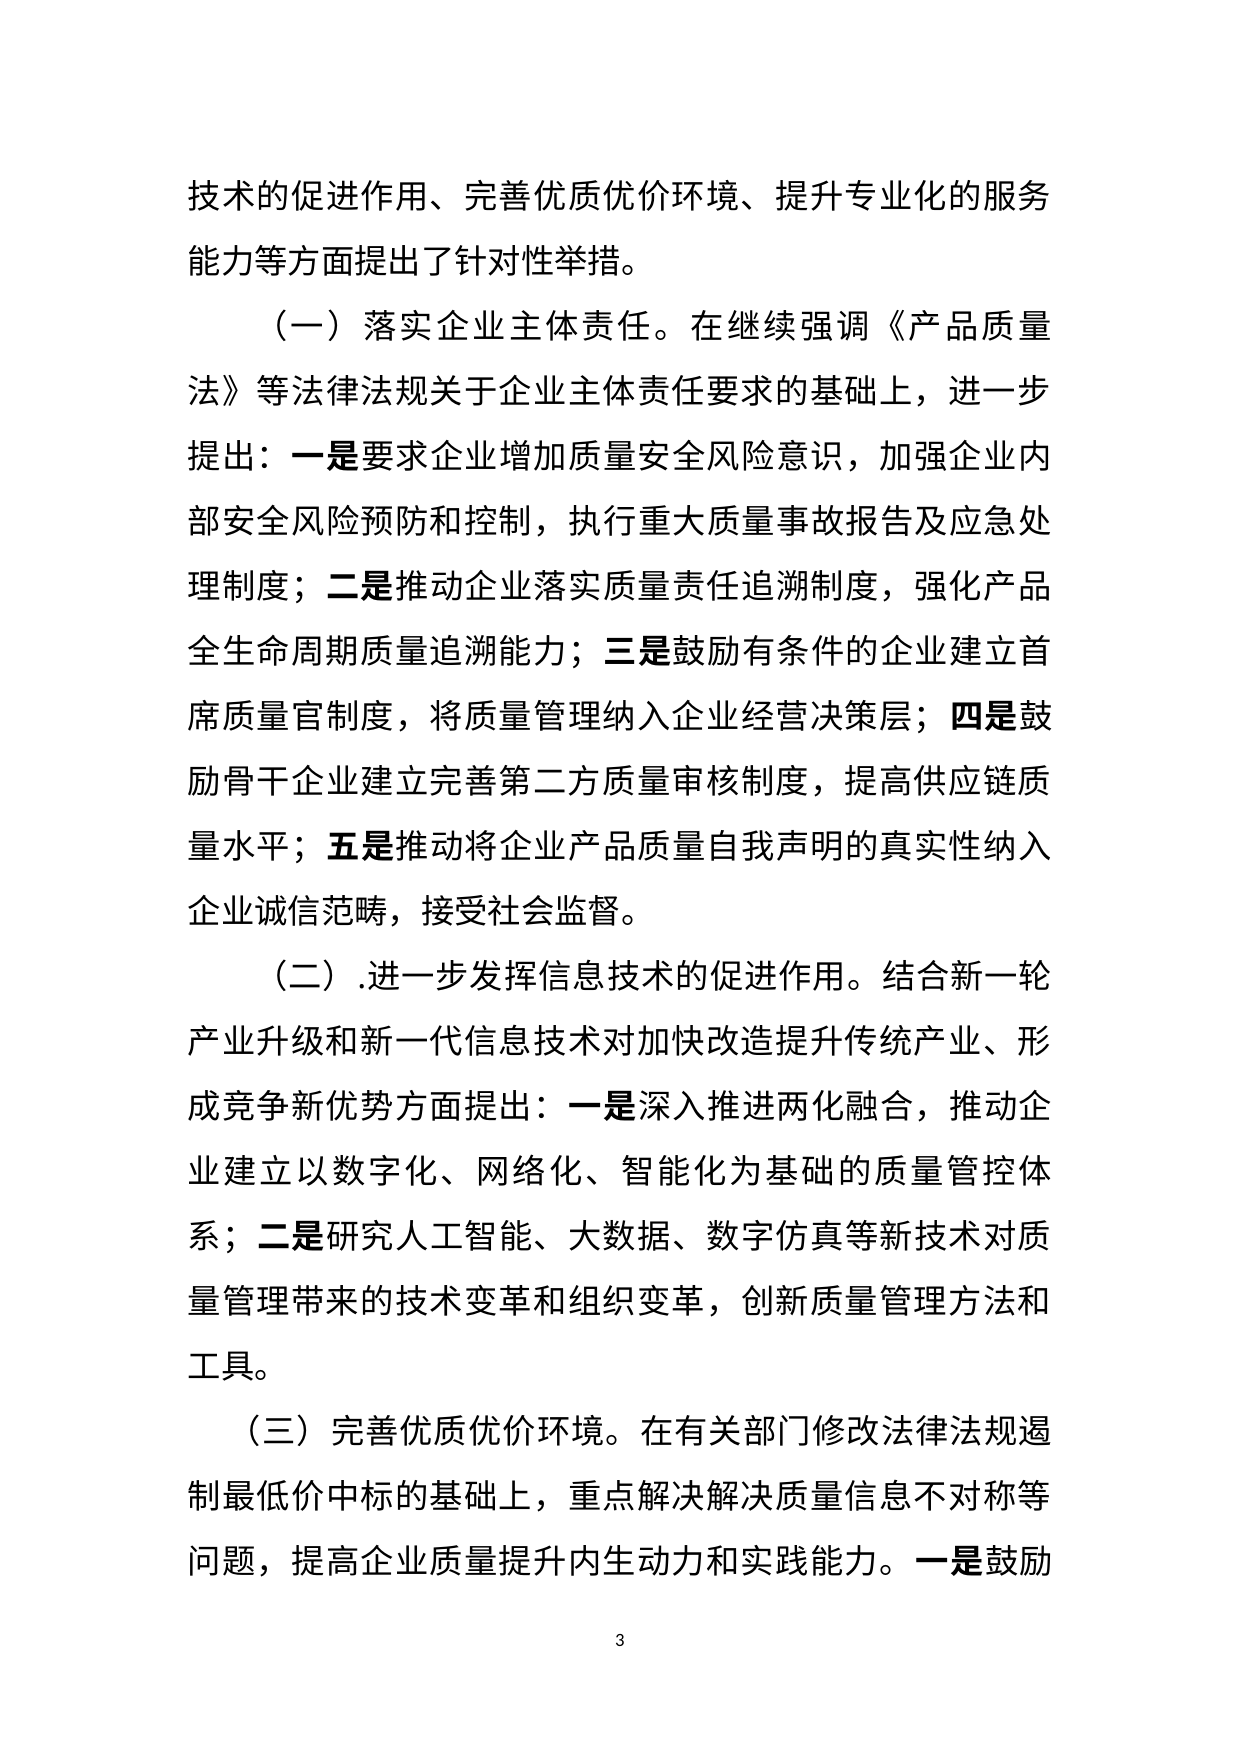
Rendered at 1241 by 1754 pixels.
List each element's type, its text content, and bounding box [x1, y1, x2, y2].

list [187, 162, 1053, 292]
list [187, 1397, 1053, 1592]
list （一）落实企业主体责任。在继续强调《产品质量法》等法律法规关于企业主体责任要求的基础上，进一步提出：一是要求企业增加质量安全风险意识，加强企业内部安全风险预防和控制，执行重大质量事故报告及应急处理制度；二是推动企业落实质量责任追溯制度，强化产品全生命周期质量追溯能力；三是鼓励有条件的企业建立首席质量官制度，将质量管理纳入企业经营决策层；四是鼓励骨干企业建立完善第二方质量审核制度，提高供应链质量水平；五是推动将企业产品质量自我声明的真实性纳入企业诚信范畴，接受社会监督。 [187, 292, 1053, 942]
list （二）.进一步发挥信息技术的促进作用。结合新一轮产业升级和新一代信息技术对加快改造提升传统产业、形成竞争新优势方面提出：一是深入推进两化融合，推动企业建立以数字化、网络化、智能化为基础的质量管控体系；二是研究人工智能、大数据、数字仿真等新技术对质量管理带来的技术变革和组织变革，创新质量管理方法和工具。 [187, 942, 1053, 1397]
